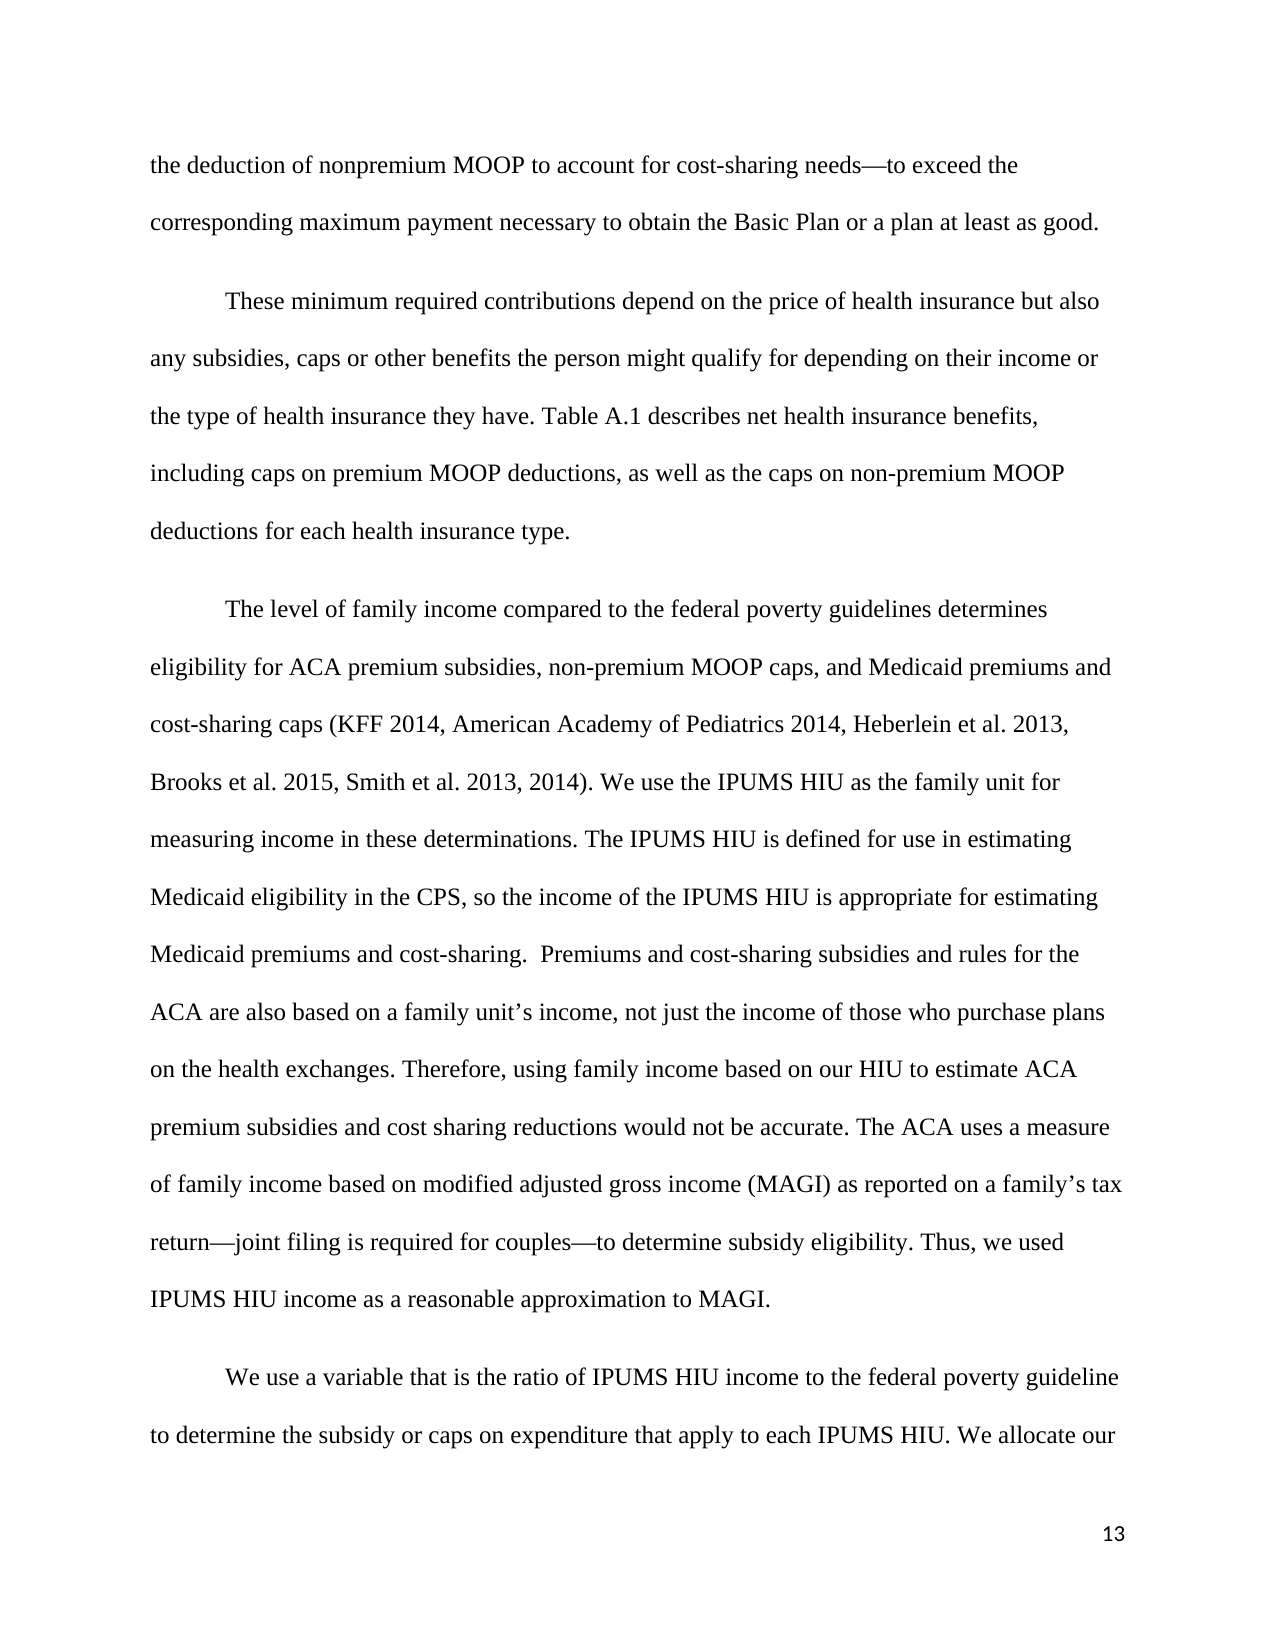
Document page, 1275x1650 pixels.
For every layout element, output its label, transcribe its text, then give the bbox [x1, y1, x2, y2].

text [150, 150, 1125, 236]
text These minimum required contributions depend on the price of health insurance but also any subsidies, caps or other benefits the person might qualify for depending on their income or the type of health insurance they have. Table A.1 describes net health insurance benefits, including caps on premium MOOP deductions, as well as the caps on non-premium MOOP deductions for each health insurance type. [150, 286, 1125, 544]
text The level of family income compared to the federal poverty guidelines determines eligibility for ACA premium subsidies, non-premium MOOP caps, and Medicaid premiums and cost-sharing caps (KFF 2014, American Academy of Pediatrics 2014, Heberlein et al. 2013, Brooks et al. 2015, Smith et al. 2013, 2014). We use the IPUMS HIU as the family unit for measuring income in these determinations. The IPUMS HIU is defined for use in estimating Medicaid eligibility in the CPS, so the income of the IPUMS HIU is appropriate for estimating Medicaid premiums and cost-sharing. Premiums and cost-sharing subsidies and rules for the ACA are also based on a family unit’s income, not just the income of those who purchase plans on the health exchanges. Therefore, using family income based on our HIU to estimate ACA premium subsidies and cost sharing reductions would not be accurate. The ACA uses a measure of family income based on modified adjusted gross income (MAGI) as reported on a family’s tax return—joint filing is required for couples—to determine subsidy eligibility. Thus, we used IPUMS HIU income as a reasonable approximation to MAGI. [150, 594, 1125, 1313]
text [150, 1362, 1125, 1449]
